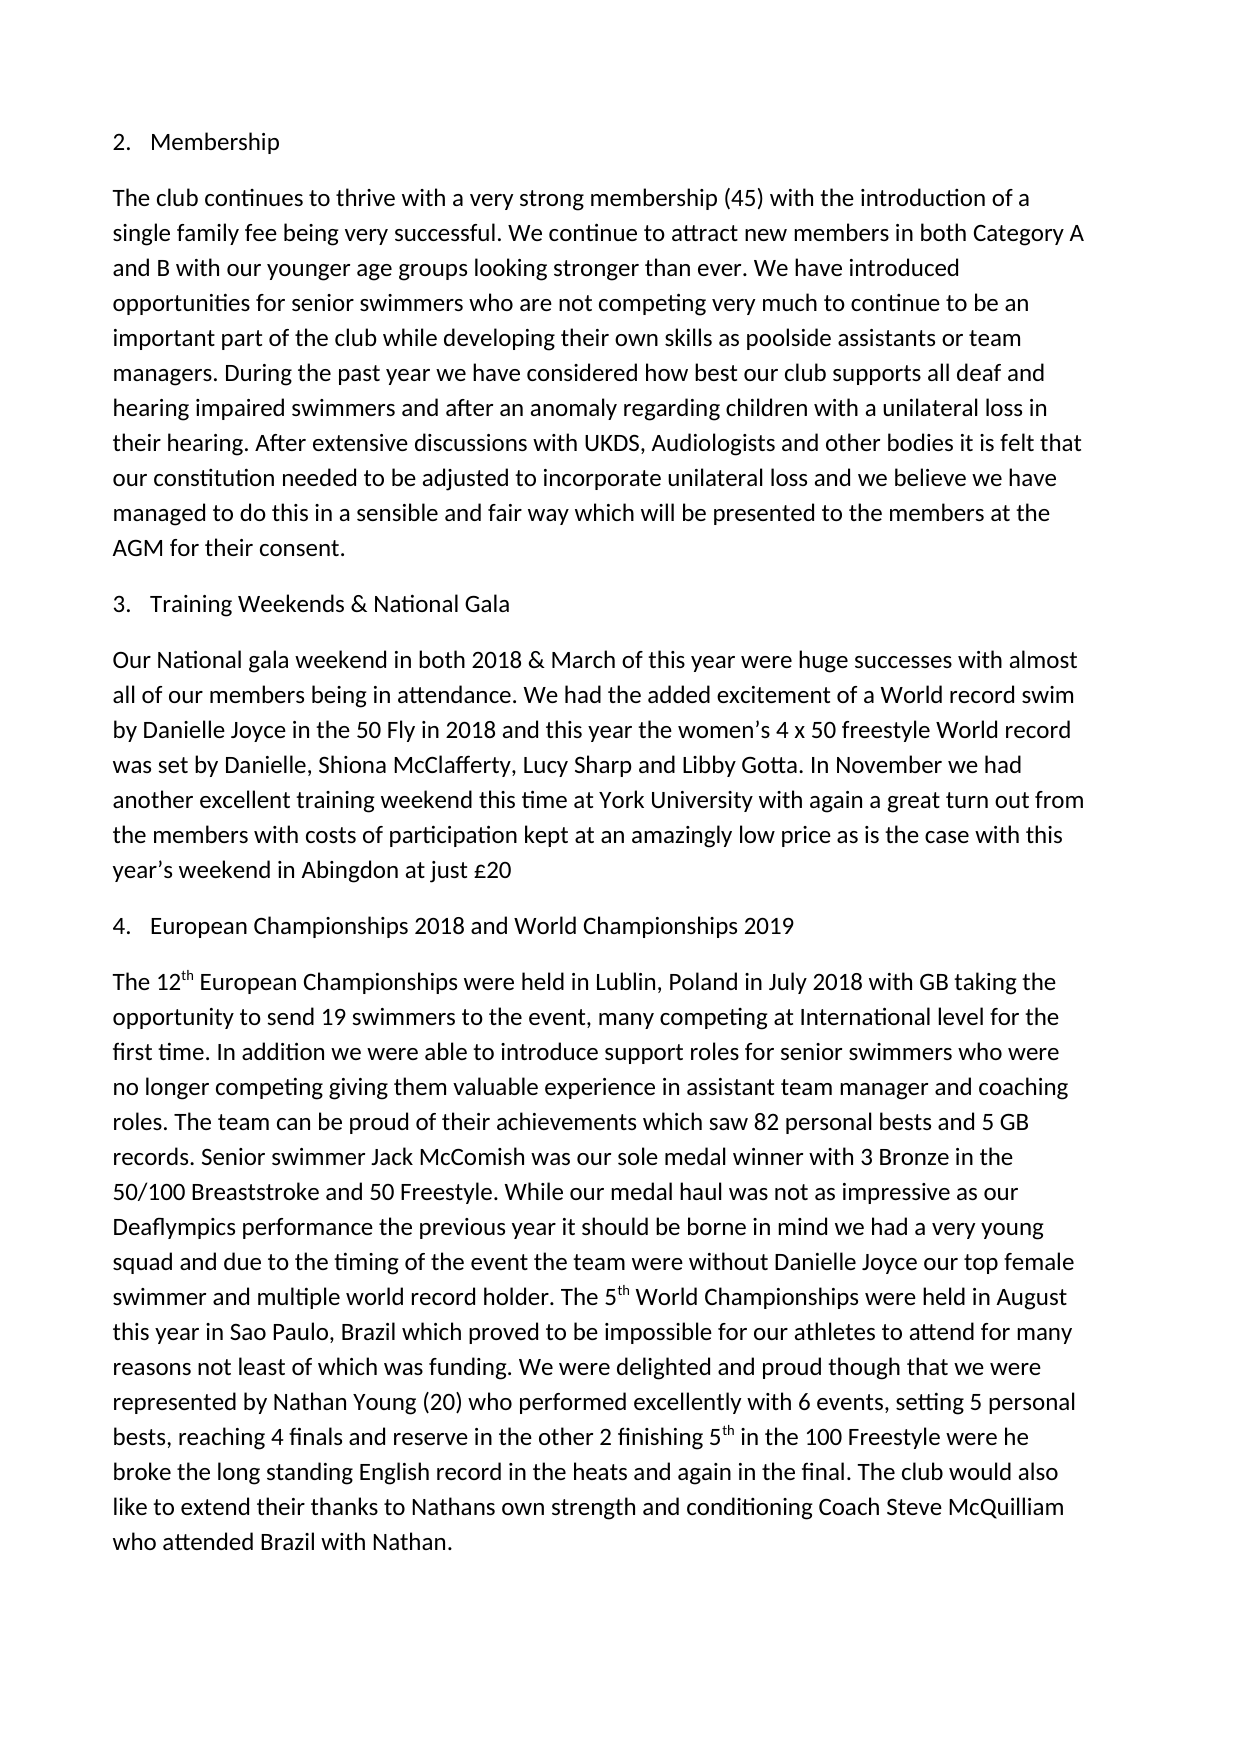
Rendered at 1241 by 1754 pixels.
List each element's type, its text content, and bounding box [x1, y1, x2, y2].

list Training Weekends & National Gala [112, 588, 1090, 619]
text Our National gala weekend in both 2018 & March of this year were huge successes with almost all of our members being in attendance. We had the added excitement of a World record swim by Danielle Joyce in the 50 Fly in 2018 and this year the women’s 4 x 50 freestyle World record was set by Danielle, Shiona McClafferty, Lucy Sharp and Libby Gotta. In November we had another excellent training weekend this time at York University with again a great turn out from the members with costs of participation kept at an amazingly low price as is the case with this year’s weekend in Abingdon at just £20 [112, 644, 1090, 884]
list European Championships 2018 and World Championships 2019 [112, 910, 1090, 940]
text The club continues to thrive with a very strong membership (45) with the introduction of a single family fee being very successful. We continue to attract new members in both Category A and B with our younger age groups looking stronger than ever. We have introduced opportunities for senior swimmers who are not competing very much to continue to be an important part of the club while developing their own skills as poolside assistants or team managers. During the past year we have considered how best our club supports all deaf and hearing impaired swimmers and after an anomaly regarding children with a unilateral loss in their hearing. After extensive discussions with UKDS, Audiologists and other bodies it is felt that our constitution needed to be adjusted to incorporate unilateral loss and we believe we have managed to do this in a sensible and fair way which will be presented to the members at the AGM for their consent. [112, 182, 1090, 563]
list Membership [112, 126, 1090, 157]
text The 12th European Championships were held in Lublin, Poland in July 2018 with GB taking the opportunity to send 19 swimmers to the event, many competing at International level for the first time. In addition we were able to introduce support roles for senior swimmers who were no longer competing giving them valuable experience in assistant team manager and coaching roles. The team can be proud of their achievements which saw 82 personal bests and 5 GB records. Senior swimmer Jack McComish was our sole medal winner with 3 Bronze in the 50/100 Breaststroke and 50 Freestyle. While our medal haul was not as impressive as our Deaflympics performance the previous year it should be borne in mind we had a very young squad and due to the timing of the event the team were without Danielle Joyce our top female swimmer and multiple world record holder. The 5th World Championships were held in August this year in Sao Paulo, Brazil which proved to be impossible for our athletes to attend for many reasons not least of which was funding. We were delighted and proud though that we were represented by Nathan Young (20) who performed excellently with 6 events, setting 5 personal bests, reaching 4 finals and reserve in the other 2 finishing 5th in the 100 Freestyle were he broke the long standing English record in the heats and again in the final. The club would also like to extend their thanks to Nathans own strength and conditioning Coach Steve McQuilliam who attended Brazil with Nathan. [112, 966, 1090, 1556]
